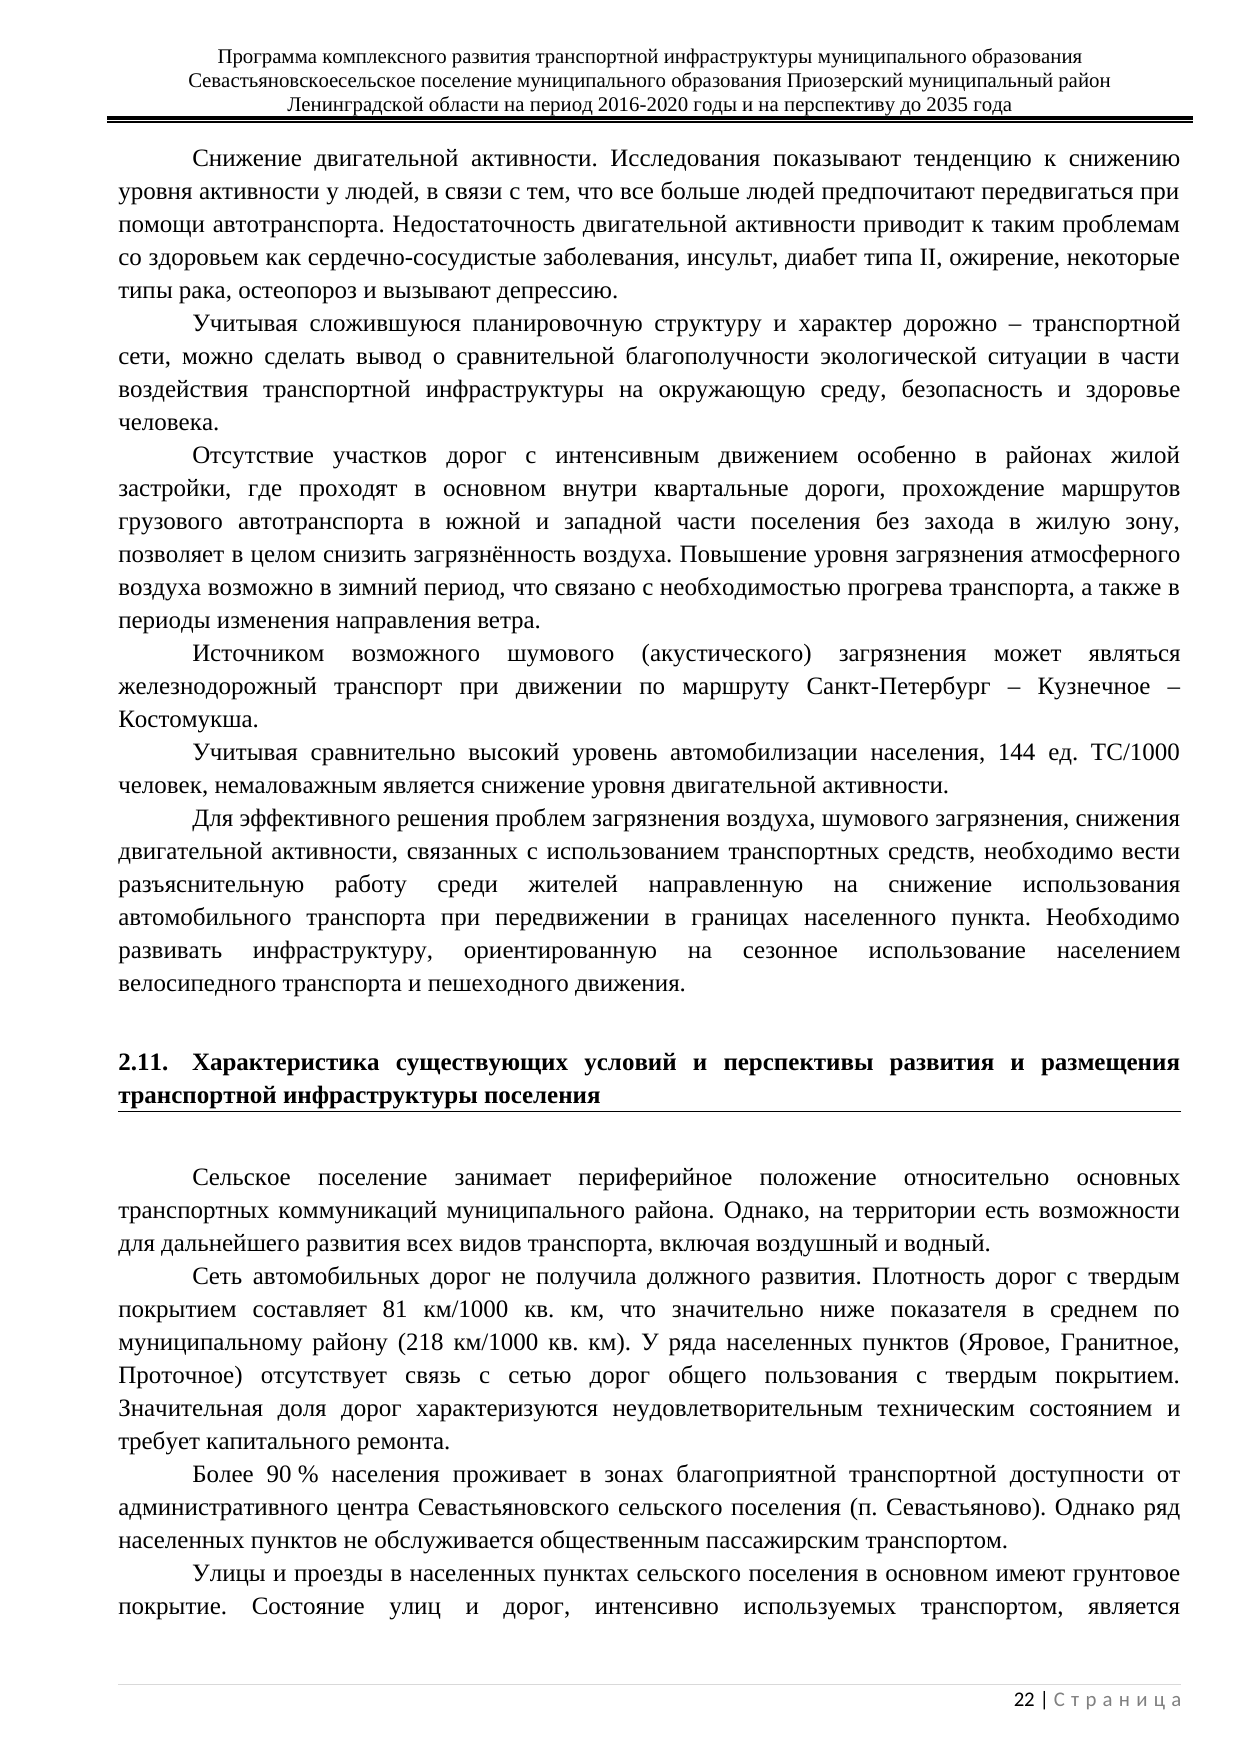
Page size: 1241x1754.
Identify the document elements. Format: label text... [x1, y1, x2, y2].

text Сельское поселение занимает периферийное положение относительно основных транспортных коммуникаций муниципального района. Однако, на территории есть возможности для дальнейшего развития всех видов транспорта, включая воздушный и водный. [118, 1162, 1181, 1257]
text Учитывая сравнительно высокий уровень автомобилизации населения, 144 ед. ТС/1000 человек, немаловажным является снижение уровня двигательной активности. [118, 737, 1181, 799]
subtitle Характеристика существующих условий и перспективы развития и размещения транспортной инфраструктуры поселения [118, 1047, 1181, 1111]
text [118, 1558, 1181, 1620]
text Отсутствие участков дорог с интенсивным движением особенно в районах жилой застройки, где проходят в основном внутри квартальные дороги, прохождение маршрутов грузового автотранспорта в южной и западной части поселения без захода в жилую зону, позволяет в целом снизить загрязнённость воздуха. Повышение уровня загрязнения атмосферного воздуха возможно в зимний период, что связано с необходимостью прогрева транспорта, а также в периоды изменения направления ветра. [118, 440, 1181, 634]
text Сеть автомобильных дорог не получила должного развития. Плотность дорог с твердым покрытием составляет 81 км/1000 кв. км, что значительно ниже показателя в среднем по муниципальному району (218 км/1000 кв. км). У ряда населенных пунктов (Яровое, Гранитное, Проточное) отсутствует связь с сетью дорог общего пользования с твердым покрытием. Значительная доля дорог характеризуются неудовлетворительным техническим состоянием и требует капитального ремонта. [118, 1261, 1181, 1455]
text Снижение двигательной активности. Исследования показывают тенденцию к снижению уровня активности у людей, в связи с тем, что все больше людей предпочитают передвигаться при помощи автотранспорта. Недостаточность двигательной активности приводит к таким проблемам со здоровьем как сердечно-сосудистые заболевания, инсульт, диабет типа II, ожирение, некоторые типы рака, остеопороз и вызывают депрессию. [118, 143, 1181, 304]
text Источником возможного шумового (акустического) загрязнения может являться железнодорожный транспорт при движении по маршруту Санкт-Петербург – Кузнечное – Костомукша. [118, 638, 1181, 733]
text Для эффективного решения проблем загрязнения воздуха, шумового загрязнения, снижения двигательной активности, связанных с использованием транспортных средств, необходимо вести разъяснительную работу среди жителей направленную на снижение использования автомобильного транспорта при передвижении в границах населенного пункта. Необходимо развивать инфраструктуру, ориентированную на сезонное использование населением велосипедного транспорта и пешеходного движения. [118, 803, 1181, 997]
text Более 90 % населения проживает в зонах благоприятной транспортной доступности от административного центра Севастьяновского сельского поселения (п. Севастьяново). Однако ряд населенных пунктов не обслуживается общественным пассажирским транспортом. [118, 1459, 1181, 1554]
text Учитывая сложившуюся планировочную структуру и характер дорожно – транспортной сети, можно сделать вывод о сравнительной благополучности экологической ситуации в части воздействия транспортной инфраструктуры на окружающую среду, безопасность и здоровье человека. [118, 308, 1181, 436]
